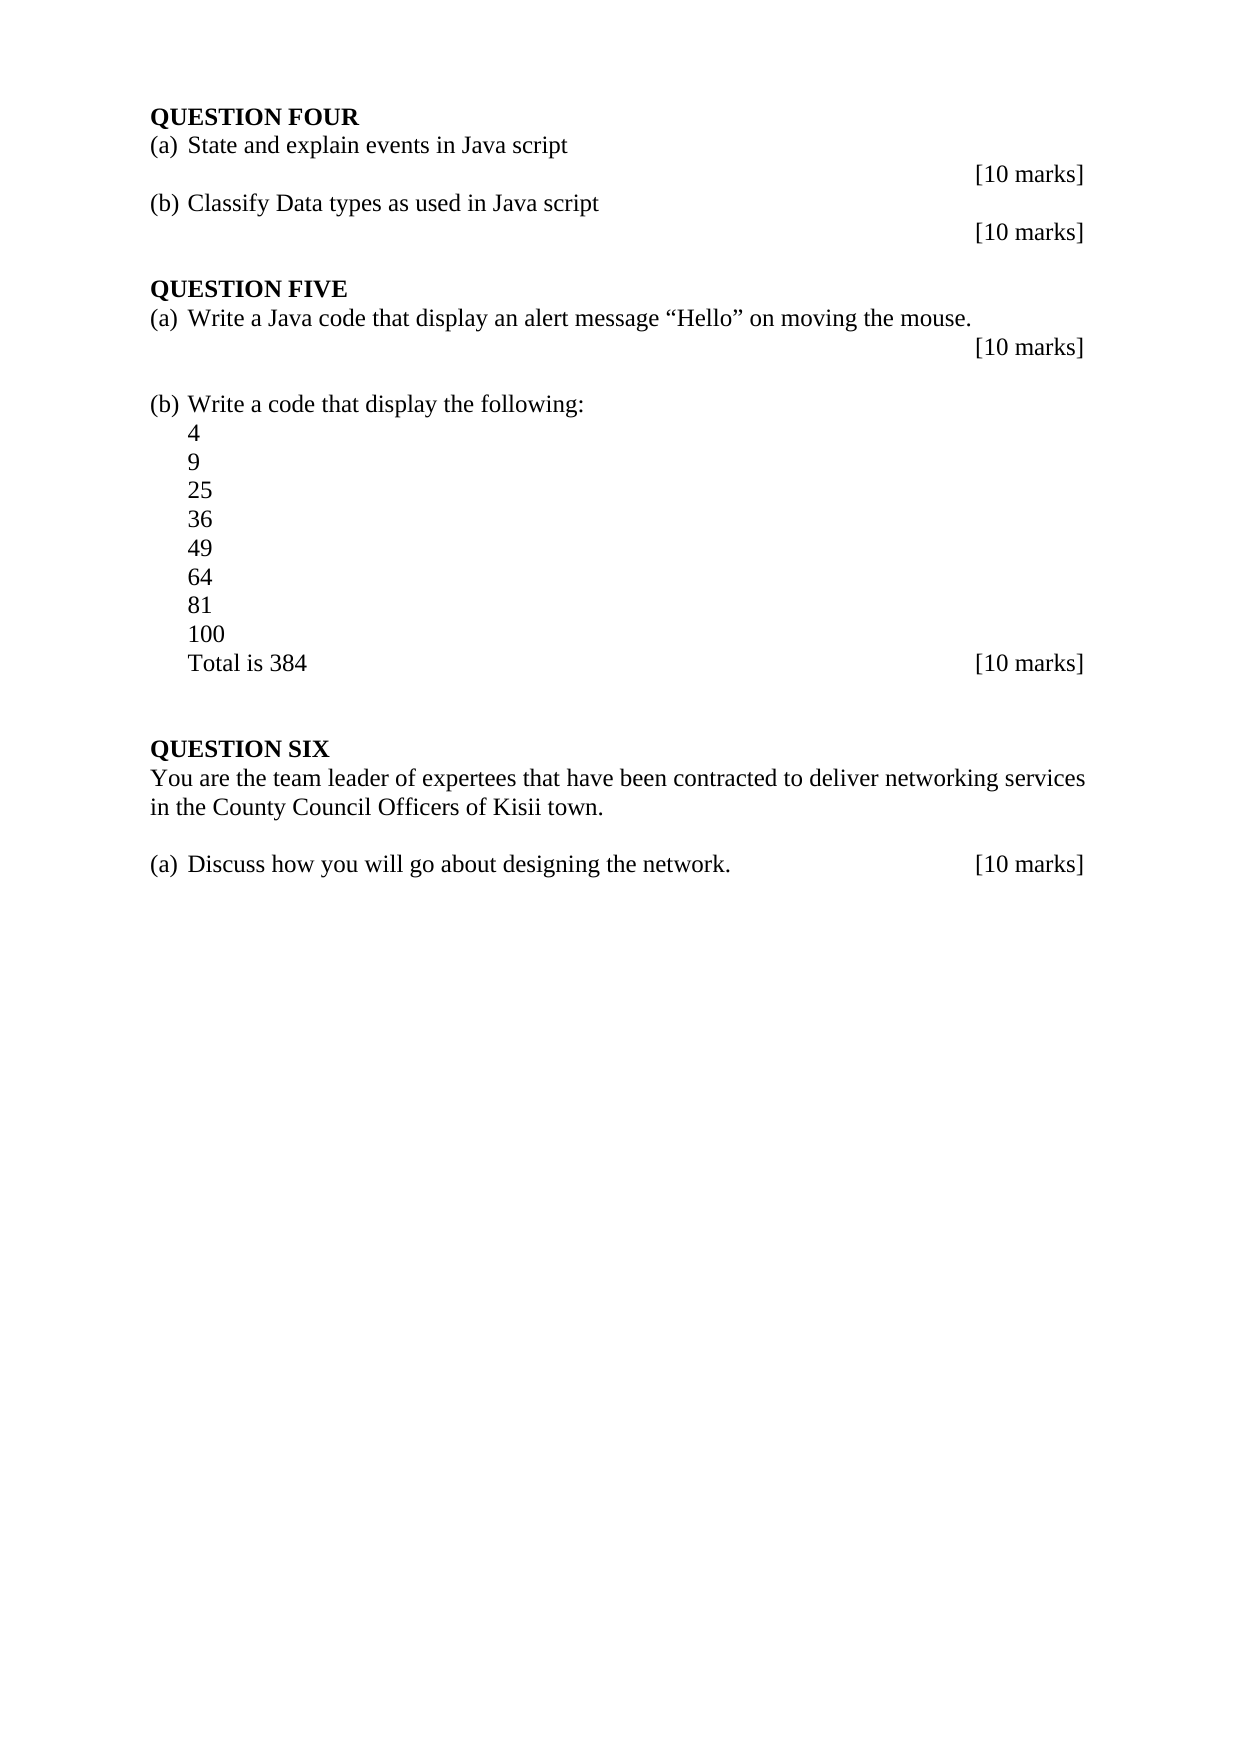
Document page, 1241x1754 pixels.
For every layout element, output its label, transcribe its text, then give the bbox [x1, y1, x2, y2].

list Total is 384 [10 marks] [187, 648, 1090, 677]
list 100 [187, 619, 1090, 648]
list 25 [187, 476, 1090, 504]
list QUESTION FIVE [150, 274, 1090, 303]
list 36 [187, 504, 1090, 533]
list 81 [187, 591, 1090, 619]
list Write a code that display the following: [150, 389, 1090, 418]
list QUESTION SIX [150, 734, 1090, 763]
list 4 [187, 418, 1090, 447]
list State and explain events in Java script [10 marks] [150, 131, 1090, 188]
list 49 [187, 533, 1090, 562]
list Discuss how you will go about designing the network. [10 marks] [150, 849, 1090, 878]
list 64 [187, 562, 1090, 591]
list Write a Java code that display an alert message “Hello” on moving the mouse. [10 marks] [150, 303, 1090, 361]
list You are the team leader of expertees that have been contracted to deliver networking services in the County Council Officers of Kisii town. [150, 763, 1090, 821]
list Classify Data types as used in Java script [10 marks] [150, 188, 1090, 246]
list 9 [187, 447, 1090, 476]
list QUESTION FOUR [150, 102, 1090, 131]
